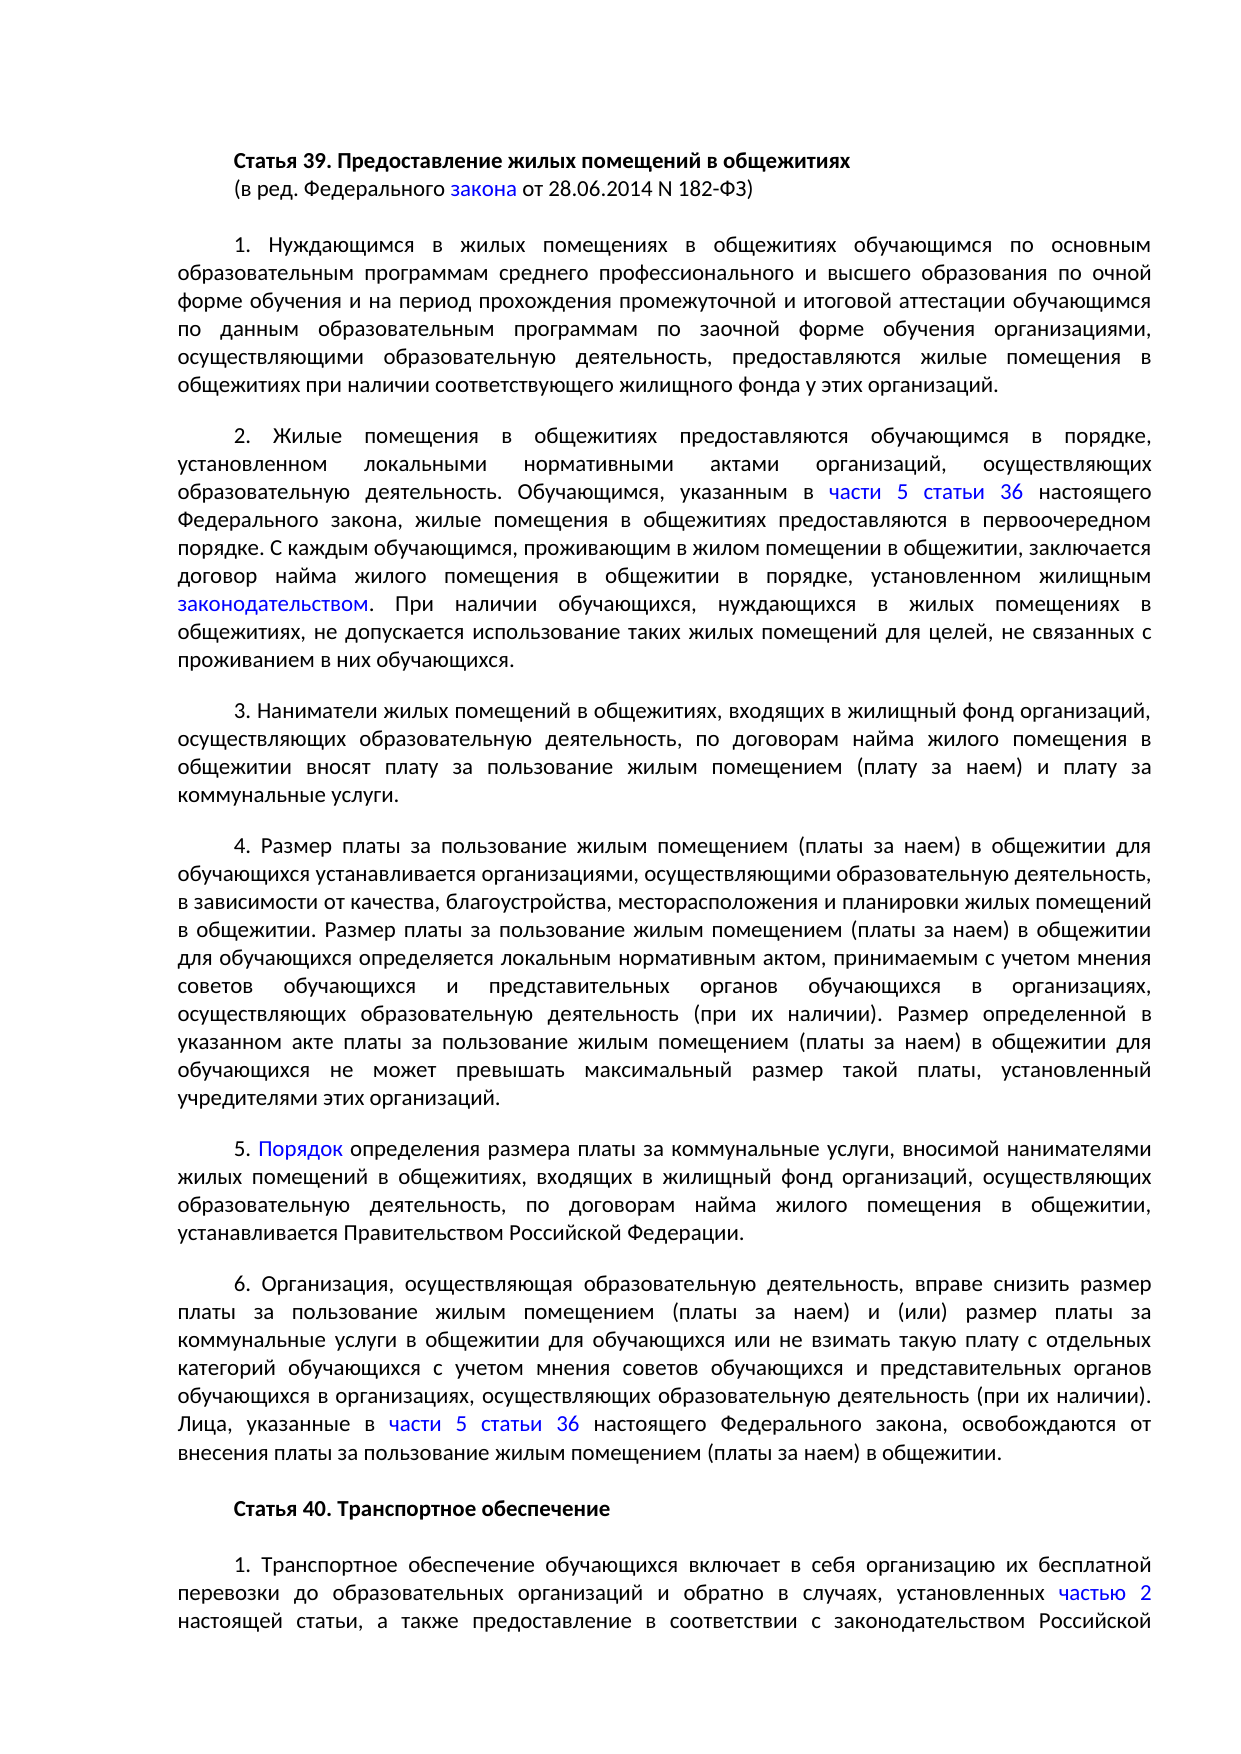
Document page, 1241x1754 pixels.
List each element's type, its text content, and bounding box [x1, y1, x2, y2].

text 6. Организация, осуществляющая образовательную деятельность, вправе снизить размер платы за пользование жилым помещением (платы за наем) и (или) размер платы за коммунальные услуги в общежитии для обучающихся или не взимать такую плату с отдельных категорий обучающихся с учетом мнения советов обучающихся и представительных органов обучающихся в организациях, осуществляющих образовательную деятельность (при их наличии). Лица, указанные в части 5 статьи 36 настоящего Федерального закона, освобождаются от внесения платы за пользование жилым помещением (платы за наем) в общежитии. [177, 1269, 1152, 1466]
text (в ред. Федерального закона от 28.06.2014 N 182-ФЗ) [177, 174, 1152, 202]
text 3. Наниматели жилых помещений в общежитиях, входящих в жилищный фонд организаций, осуществляющих образовательную деятельность, по договорам найма жилого помещения в общежитии вносят плату за пользование жилым помещением (плату за наем) и плату за коммунальные услуги. [177, 696, 1152, 808]
title Статья 40. Транспортное обеспечение [177, 1494, 1152, 1522]
text 1. Нуждающимся в жилых помещениях в общежитиях обучающимся по основным образовательным программам среднего профессионального и высшего образования по очной форме обучения и на период прохождения промежуточной и итоговой аттестации обучающимся по данным образовательным программам по заочной форме обучения организациями, осуществляющими образовательную деятельность, предоставляются жилые помещения в общежитиях при наличии соответствующего жилищного фонда у этих организаций. [177, 230, 1152, 398]
text 4. Размер платы за пользование жилым помещением (платы за наем) в общежитии для обучающихся устанавливается организациями, осуществляющими образовательную деятельность, в зависимости от качества, благоустройства, месторасположения и планировки жилых помещений в общежитии. Размер платы за пользование жилым помещением (платы за наем) в общежитии для обучающихся определяется локальным нормативным актом, принимаемым с учетом мнения советов обучающихся и представительных органов обучающихся в организациях, осуществляющих образовательную деятельность (при их наличии). Размер определенной в указанном акте платы за пользование жилым помещением (платы за наем) в общежитии для обучающихся не может превышать максимальный размер такой платы, установленный учредителями этих организаций. [177, 831, 1152, 1112]
text 5. Порядок определения размера платы за коммунальные услуги, вносимой нанимателями жилых помещений в общежитиях, входящих в жилищный фонд организаций, осуществляющих образовательную деятельность, по договорам найма жилого помещения в общежитии, устанавливается Правительством Российской Федерации. [177, 1134, 1152, 1247]
text 2. Жилые помещения в общежитиях предоставляются обучающимся в порядке, установленном локальными нормативными актами организаций, осуществляющих образовательную деятельность. Обучающимся, указанным в части 5 статьи 36 настоящего Федерального закона, жилые помещения в общежитиях предоставляются в первоочередном порядке. С каждым обучающимся, проживающим в жилом помещении в общежитии, заключается договор найма жилого помещения в общежитии в порядке, установленном жилищным законодательством. При наличии обучающихся, нуждающихся в жилых помещениях в общежитиях, не допускается использование таких жилых помещений для целей, не связанных с проживанием в них обучающихся. [177, 421, 1152, 673]
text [177, 1550, 1152, 1634]
title Статья 39. Предоставление жилых помещений в общежитиях [177, 146, 1152, 174]
